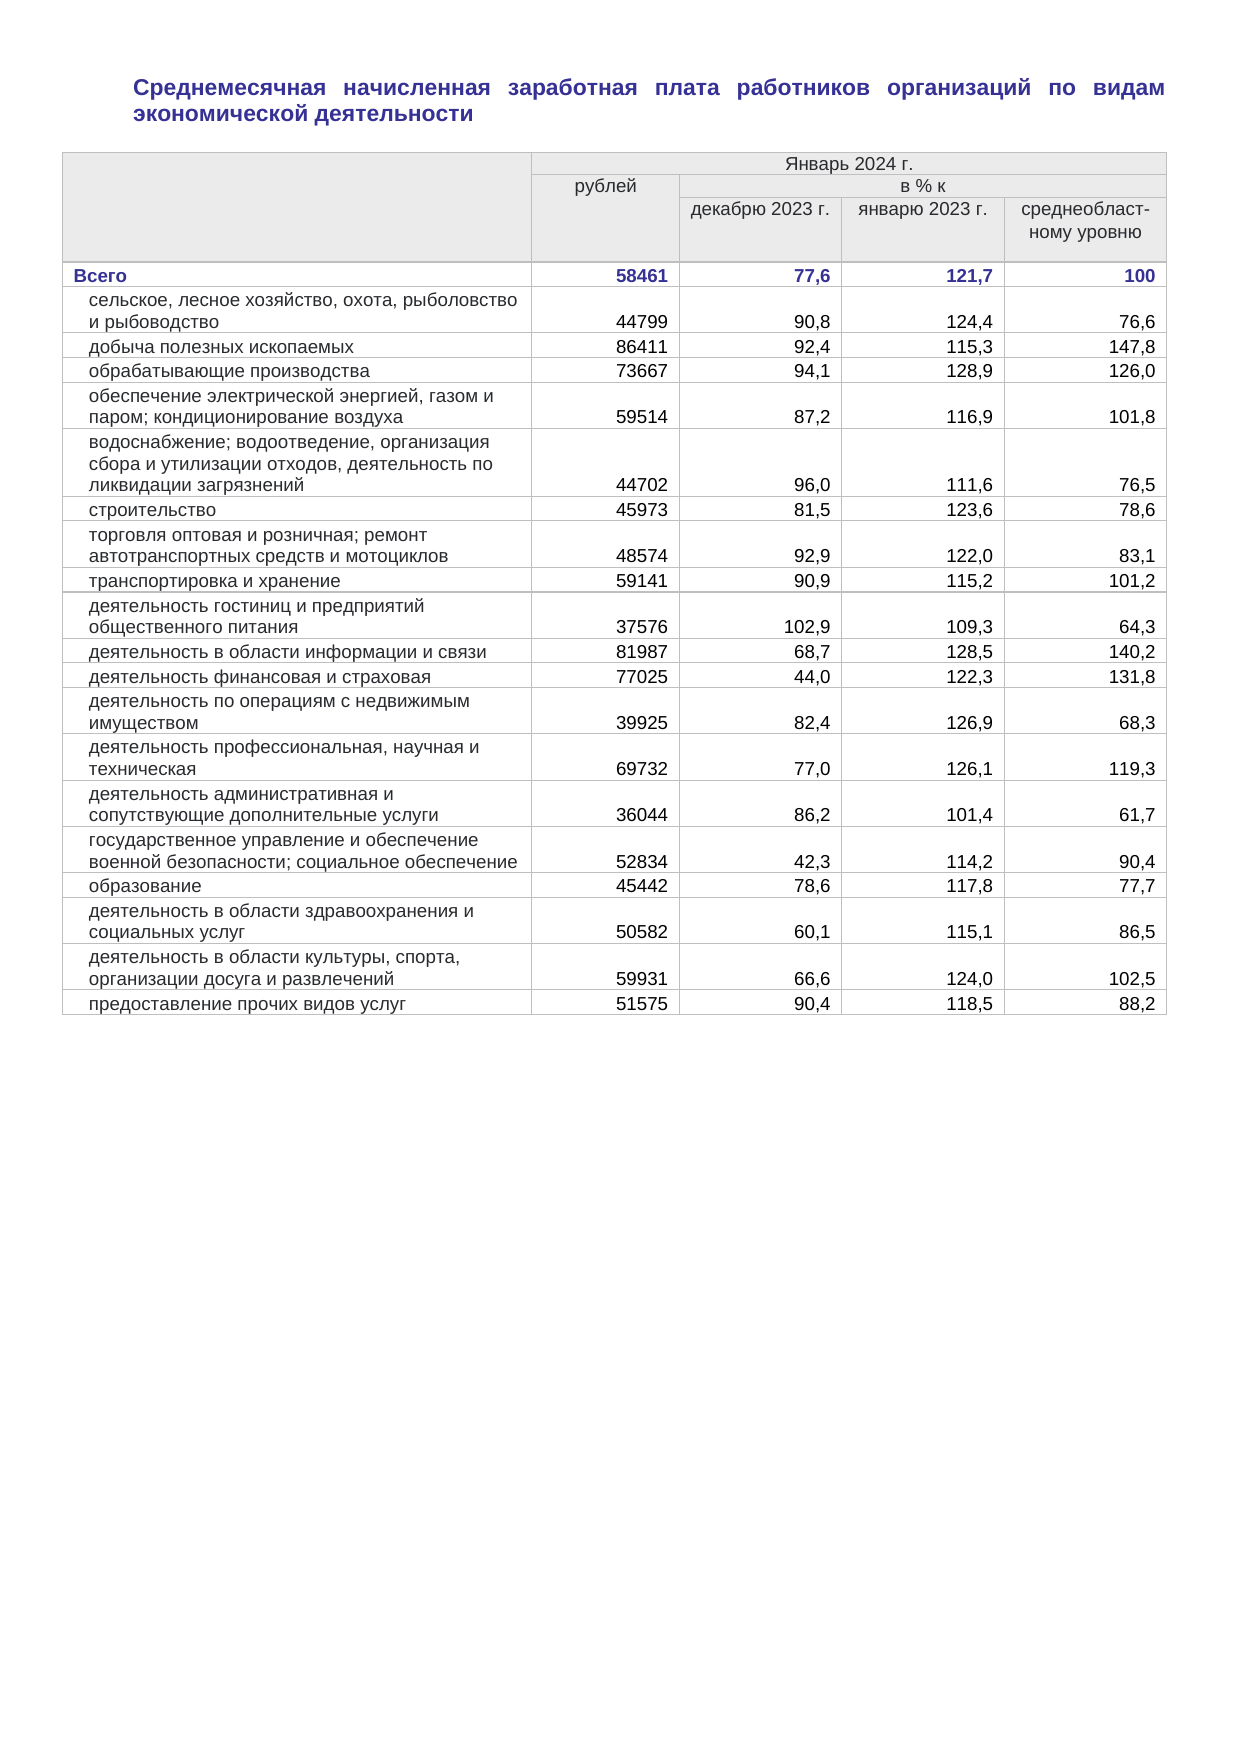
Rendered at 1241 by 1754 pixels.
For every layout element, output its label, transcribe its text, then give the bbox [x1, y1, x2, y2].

table_cell 114,2 [842, 827, 1004, 872]
table_cell 102,9 [680, 593, 841, 638]
table_cell 82,4 [680, 688, 841, 733]
table_header Январь 2024 г. [532, 153, 1166, 174]
table_cell 140,2 [1005, 639, 1166, 662]
table_cell 86411 [532, 333, 679, 357]
table_cell 51575 [532, 990, 679, 1014]
table_cell 109,3 [842, 593, 1004, 638]
table_cell деятельность гостиниц и предприятий общественного питания [63, 593, 531, 638]
table_cell 123,6 [842, 497, 1004, 520]
table_cell 124,0 [842, 944, 1004, 989]
table_cell деятельность профессиональная, научная и техническая [63, 734, 531, 779]
table_cell 76,5 [1005, 429, 1166, 496]
table_cell 90,4 [680, 990, 841, 1014]
table_cell 100 [1005, 263, 1166, 286]
table_cell 96,0 [680, 429, 841, 496]
table_cell 44799 [532, 287, 679, 332]
table_cell 44702 [532, 429, 679, 496]
table_cell в % к [680, 175, 1166, 197]
table_cell 68,3 [1005, 688, 1166, 733]
table_cell 117,8 [842, 873, 1004, 897]
table_cell 76,6 [1005, 287, 1166, 332]
table_cell транспортировка и хранение [63, 568, 531, 591]
text Среднемесячная начисленная заработная плата работников организаций по видам экономической деятельности [133, 74, 1167, 127]
table_cell 60,1 [680, 898, 841, 943]
table_cell 77,7 [1005, 873, 1166, 897]
table_cell 111,6 [842, 429, 1004, 496]
table_cell среднеобласт-ному уровню [1005, 198, 1166, 261]
table_cell 119,3 [1005, 734, 1166, 779]
table_cell предоставление прочих видов услуг [63, 990, 531, 1014]
table_cell рублей [532, 175, 679, 261]
table_cell 131,8 [1005, 663, 1166, 687]
table_cell 94,1 [680, 358, 841, 382]
table_cell 59931 [532, 944, 679, 989]
table_cell 58461 [532, 263, 679, 286]
table_cell 86,2 [680, 781, 841, 826]
table_cell обеспечение электрической энергией, газом и паром; кондиционирование воздуха [63, 383, 531, 428]
table_cell деятельность в области культуры, спорта, организации досуга и развлечений [63, 944, 531, 989]
table_cell 78,6 [1005, 497, 1166, 520]
table_cell 118,5 [842, 990, 1004, 1014]
table_cell 122,0 [842, 521, 1004, 567]
table_cell 87,2 [680, 383, 841, 428]
table_cell 42,3 [680, 827, 841, 872]
table_cell 86,5 [1005, 898, 1166, 943]
table_cell деятельность в области здравоохранения и социальных услуг [63, 898, 531, 943]
table_cell 36044 [532, 781, 679, 826]
table_cell 77025 [532, 663, 679, 687]
table_cell 88,2 [1005, 990, 1166, 1014]
table_cell 126,9 [842, 688, 1004, 733]
table_cell 44,0 [680, 663, 841, 687]
table_cell 73667 [532, 358, 679, 382]
table_cell деятельность по операциям с недвижимым имуществом [63, 688, 531, 733]
table_cell 92,9 [680, 521, 841, 567]
table_cell 77,0 [680, 734, 841, 779]
table_cell 128,5 [842, 639, 1004, 662]
table_cell 77,6 [680, 263, 841, 286]
table_cell 147,8 [1005, 333, 1166, 357]
table_cell январю 2023 г. [842, 198, 1004, 261]
table_cell 69732 [532, 734, 679, 779]
table_cell 126,1 [842, 734, 1004, 779]
table_cell 81,5 [680, 497, 841, 520]
table_cell 45442 [532, 873, 679, 897]
table_cell 121,7 [842, 263, 1004, 286]
table_cell 59141 [532, 568, 679, 591]
table_cell 115,1 [842, 898, 1004, 943]
table_cell 68,7 [680, 639, 841, 662]
table_cell Всего [63, 263, 531, 286]
table_cell 61,7 [1005, 781, 1166, 826]
table_cell 128,9 [842, 358, 1004, 382]
table_cell 52834 [532, 827, 679, 872]
table_cell 90,4 [1005, 827, 1166, 872]
table_cell 102,5 [1005, 944, 1166, 989]
table_cell обрабатывающие производства [63, 358, 531, 382]
table_cell 124,4 [842, 287, 1004, 332]
table_cell 115,3 [842, 333, 1004, 357]
table_cell 37576 [532, 593, 679, 638]
table_cell 115,2 [842, 568, 1004, 591]
table_cell 122,3 [842, 663, 1004, 687]
table_cell 39925 [532, 688, 679, 733]
table_cell 101,2 [1005, 568, 1166, 591]
table_cell государственное управление и обеспечение военной безопасности; социальное обеспечение [63, 827, 531, 872]
table_cell деятельность финансовая и страховая [63, 663, 531, 687]
table_cell 78,6 [680, 873, 841, 897]
table_cell сельское, лесное хозяйство, охота, рыболовство и рыбоводство [63, 287, 531, 332]
table_cell 66,6 [680, 944, 841, 989]
table_cell декабрю 2023 г. [680, 198, 841, 261]
table_cell деятельность в области информации и связи [63, 639, 531, 662]
table_cell 59514 [532, 383, 679, 428]
table_cell 90,8 [680, 287, 841, 332]
table_cell 83,1 [1005, 521, 1166, 567]
table_cell 92,4 [680, 333, 841, 357]
table_header [63, 153, 531, 261]
table_cell 48574 [532, 521, 679, 567]
table_cell 101,4 [842, 781, 1004, 826]
table_cell 90,9 [680, 568, 841, 591]
table_cell 116,9 [842, 383, 1004, 428]
table_cell добыча полезных ископаемых [63, 333, 531, 357]
table_cell образование [63, 873, 531, 897]
table_cell 101,8 [1005, 383, 1166, 428]
table_cell 50582 [532, 898, 679, 943]
table_cell 126,0 [1005, 358, 1166, 382]
table_cell 64,3 [1005, 593, 1166, 638]
table_cell строительство [63, 497, 531, 520]
table_cell водоснабжение; водоотведение, организация сбора и утилизации отходов, деятельность по ликвидации загрязнений [63, 429, 531, 496]
table_cell торговля оптовая и розничная; ремонт автотранспортных средств и мотоциклов [63, 521, 531, 567]
table_cell 81987 [532, 639, 679, 662]
table_cell деятельность административная и сопутствующие дополнительные услуги [63, 781, 531, 826]
table_cell 45973 [532, 497, 679, 520]
